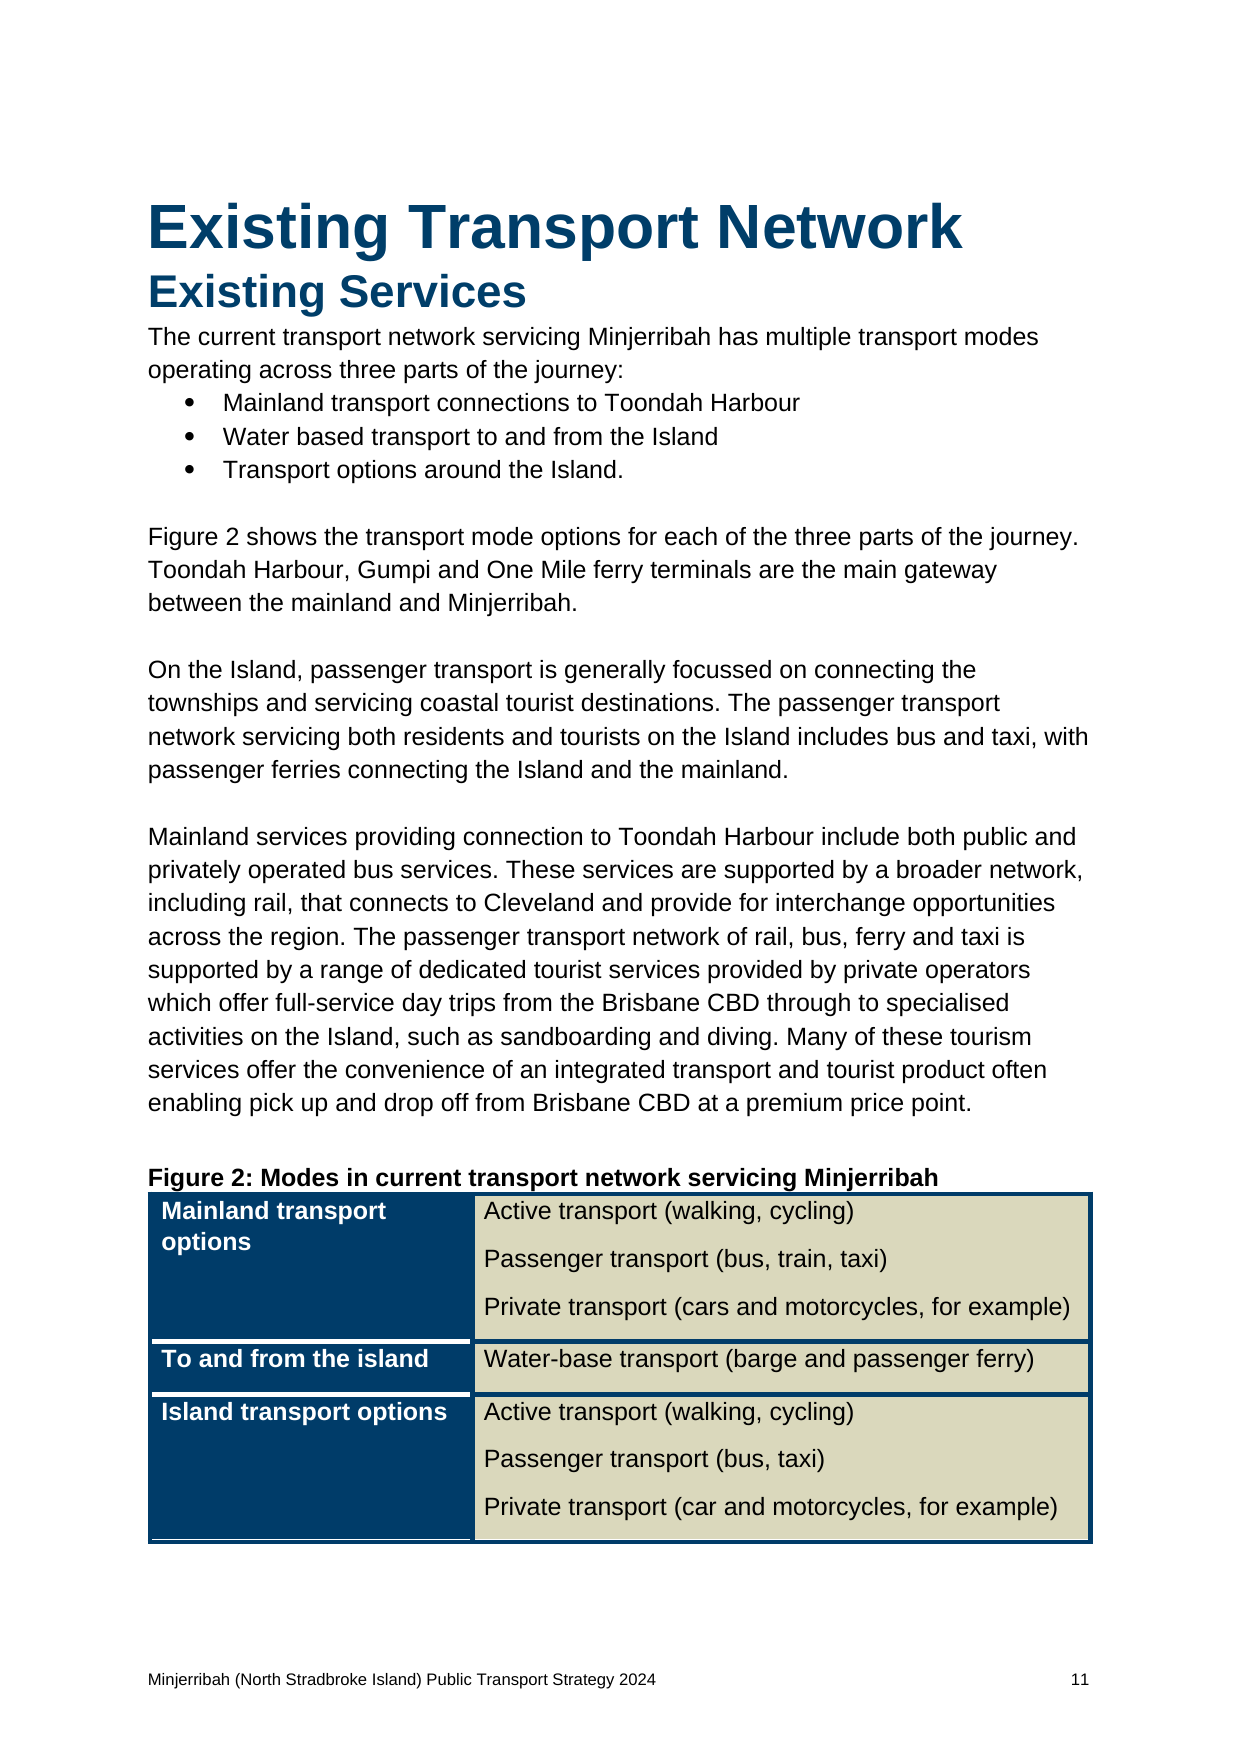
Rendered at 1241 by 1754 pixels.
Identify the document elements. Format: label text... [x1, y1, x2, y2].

text Figure 2 shows the transport mode options for each of the three parts of the journey. Toondah Harbour, Gumpi and One Mile ferry terminals are the main gateway between the mainland and Minjerribah. [148, 517, 1093, 617]
list Transport options around the Island. [185, 450, 1093, 484]
table_cell To and from the island [152, 1344, 470, 1392]
table_cell Active transport (walking, cycling) Passenger transport (bus, taxi) Private transport (car and motorcycles, for example) [475, 1397, 1088, 1539]
table_cell Water-base transport (barge and passenger ferry) [475, 1344, 1088, 1392]
text On the Island, passenger transport is generally focussed on connecting the townships and servicing coastal tourist destinations. The passenger transport network servicing both residents and tourists on the Island includes bus and taxi, with passenger ferries connecting the Island and the mainland. [148, 650, 1093, 784]
table_header Mainland transport options [152, 1196, 470, 1339]
subtitle Existing Transport Network [148, 192, 1093, 263]
table_header Active transport (walking, cycling) Passenger transport (bus, train, taxi) Private transport (cars and motorcycles, for example) [475, 1196, 1088, 1339]
text Mainland services providing connection to Toondah Harbour include both public and privately operated bus services. These services are supported by a broader network, including rail, that connects to Cleveland and provide for interchange opportunities across the region. The passenger transport network of rail, bus, ferry and taxi is supported by a range of dedicated tourist services provided by private operators which offer full-service day trips from the Brisbane CBD through to specialised activities on the Island, such as sandboarding and diving. Many of these tourism services offer the convenience of an integrated transport and tourist product often enabling pick up and drop off from Brisbane CBD at a premium price point. [148, 817, 1093, 1117]
list Mainland transport connections to Toondah Harbour [185, 384, 1093, 417]
table_cell Island transport options [152, 1397, 470, 1539]
list Water based transport to and from the Island [185, 417, 1093, 450]
subtitle Existing Services [148, 263, 1093, 317]
text Figure 2: Modes in current transport network servicing Minjerribah [148, 1163, 1093, 1192]
text The current transport network servicing Minjerribah has multiple transport modes operating across three parts of the journey: [148, 317, 1093, 384]
